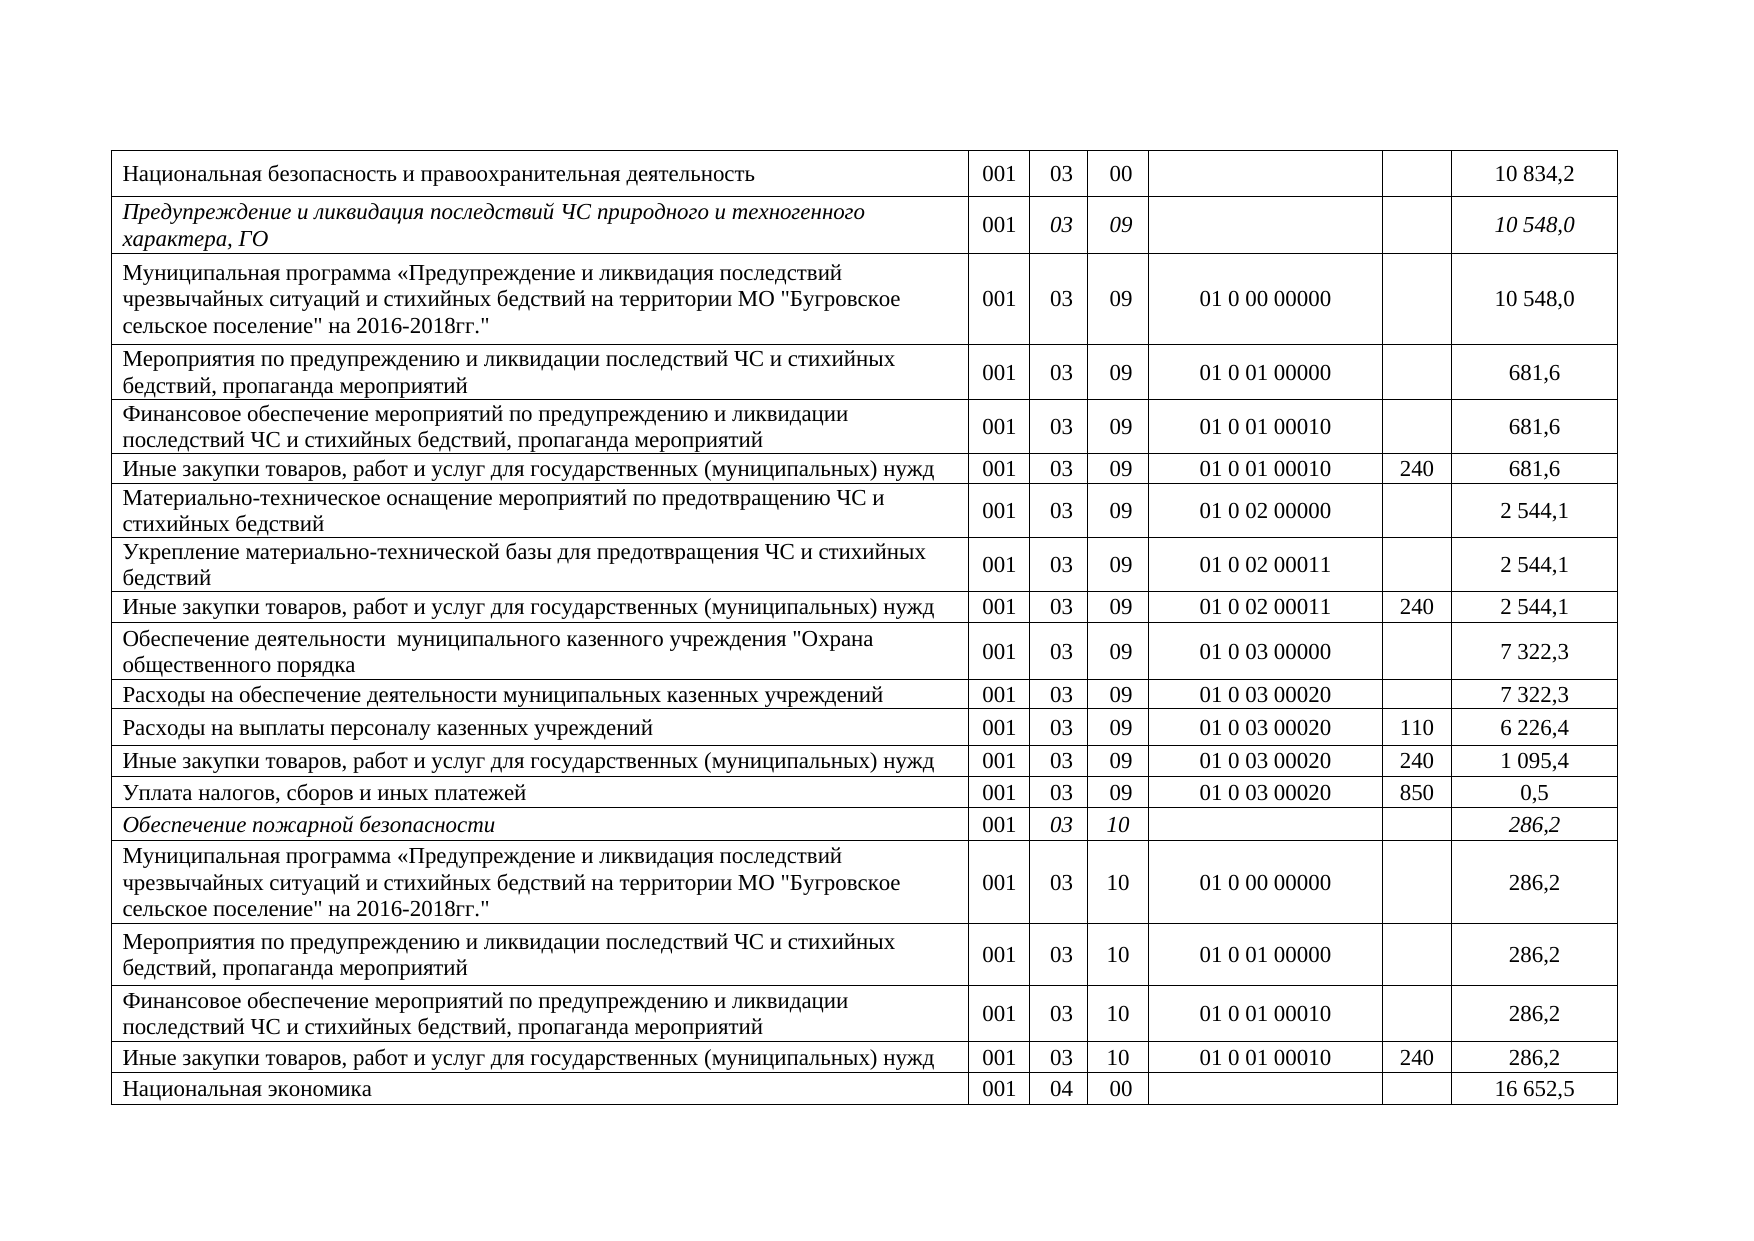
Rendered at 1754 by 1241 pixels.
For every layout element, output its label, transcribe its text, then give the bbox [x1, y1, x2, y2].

table_cell 01 0 00 00000 [1149, 254, 1382, 344]
table_cell [1383, 808, 1451, 840]
table_cell 286,2 [1452, 924, 1617, 985]
table_cell Мероприятия по предупреждению и ликвидации последствий ЧС и стихийных бедствий, пропаганда мероприятий [112, 345, 968, 399]
table_cell Укрепление материально-технической базы для предотвращения ЧС и стихийных бедствий [112, 538, 968, 591]
table_cell 286,2 [1452, 808, 1617, 840]
table_cell 850 [1383, 777, 1451, 807]
table_cell 001 [969, 484, 1029, 537]
table_cell 01 0 00 00000 [1149, 841, 1382, 923]
table_cell 1 095,4 [1452, 746, 1617, 776]
table_cell Финансовое обеспечение мероприятий по предупреждению и ликвидации последствий ЧС и стихийных бедствий, пропаганда мероприятий [112, 986, 968, 1041]
table_cell 240 [1383, 592, 1451, 622]
table_cell [1383, 924, 1451, 985]
table_cell 0,5 [1452, 777, 1617, 807]
table_cell .03 [1030, 538, 1087, 591]
table_cell [1383, 680, 1451, 708]
table_cell 001 [969, 151, 1029, 196]
table_cell 001 [969, 986, 1029, 1041]
table_cell 240 [1383, 1042, 1451, 1072]
table_cell 01 0 02 00011 [1149, 592, 1382, 622]
table_cell [1383, 197, 1451, 252]
table_cell 01 0 01 00010 [1149, 400, 1382, 453]
table_cell 10 [1088, 924, 1148, 985]
table_cell 10 [1088, 808, 1148, 840]
table_cell Обеспечение деятельности муниципального казенного учреждения "Охрана общественного порядка [112, 623, 968, 679]
table_cell 2 544,1 [1452, 484, 1617, 537]
table_cell 001 [969, 400, 1029, 453]
table_cell 10 548,0 [1452, 197, 1617, 252]
table_cell .00 [1088, 1073, 1148, 1103]
table_cell 16 652,5 [1452, 1073, 1617, 1103]
table_cell 681,6 [1452, 345, 1617, 399]
table_cell [1383, 254, 1451, 344]
table_cell 01 0 03 00020 [1149, 680, 1382, 708]
table_cell .09 [1088, 623, 1148, 679]
table_cell 01 0 01 00000 [1149, 924, 1382, 985]
table_cell 6 226,4 [1452, 709, 1617, 745]
table_cell 001 [969, 254, 1029, 344]
table_cell 01 0 03 00020 [1149, 746, 1382, 776]
table_cell .09 [1088, 746, 1148, 776]
table_cell Муниципальная программа «Предупреждение и ликвидация последствий чрезвычайных ситуаций и стихийных бедствий на территории МО "Бугровское сельское поселение" на 2016-2018гг." [112, 254, 968, 344]
table_cell .03 [1030, 484, 1087, 537]
table_cell 10 834,2 [1452, 151, 1617, 196]
table_cell .03 [1030, 986, 1087, 1041]
table_cell 10 [1088, 841, 1148, 923]
table_cell 001 [969, 680, 1029, 708]
table_cell [1149, 1073, 1382, 1103]
table_cell 286,2 [1452, 986, 1617, 1041]
table_cell .03 [1030, 841, 1087, 923]
table_cell [1383, 400, 1451, 453]
table_cell 240 [1383, 454, 1451, 483]
table_cell 001 [969, 592, 1029, 622]
table_cell .09 [1088, 777, 1148, 807]
table_cell Финансовое обеспечение мероприятий по предупреждению и ликвидации последствий ЧС и стихийных бедствий, пропаганда мероприятий [112, 400, 968, 453]
table_cell .09 [1088, 592, 1148, 622]
table_cell Иные закупки товаров, работ и услуг для государственных (муниципальных) нужд [112, 592, 968, 622]
table_cell 001 [969, 454, 1029, 483]
table_cell 01 0 02 00011 [1149, 538, 1382, 591]
table_cell 10 [1088, 986, 1148, 1041]
table_cell .03 [1030, 197, 1087, 252]
table_cell [1149, 808, 1382, 840]
table_cell .03 [1030, 592, 1087, 622]
table_cell 01 0 01 00010 [1149, 1042, 1382, 1072]
table_cell 01 0 03 00020 [1149, 709, 1382, 745]
table_cell Уплата налогов, сборов и иных платежей [112, 777, 968, 807]
table_cell 001 [969, 1042, 1029, 1072]
table_cell .09 [1088, 709, 1148, 745]
table_cell .09 [1088, 484, 1148, 537]
table_cell 01 0 01 00010 [1149, 986, 1382, 1041]
table_cell .03 [1030, 746, 1087, 776]
table_cell .03 [1030, 345, 1087, 399]
table_cell .09 [1088, 538, 1148, 591]
table_cell Мероприятия по предупреждению и ликвидации последствий ЧС и стихийных бедствий, пропаганда мероприятий [112, 924, 968, 985]
table_cell [1383, 986, 1451, 1041]
table_cell Национальная экономика [112, 1073, 968, 1103]
table_cell Материально-техническое оснащение мероприятий по предотвращению ЧС и стихийных бедствий [112, 484, 968, 537]
table_cell .03 [1030, 400, 1087, 453]
table_cell Иные закупки товаров, работ и услуг для государственных (муниципальных) нужд [112, 1042, 968, 1072]
table_cell 001 [969, 777, 1029, 807]
table_cell .03 [1030, 151, 1087, 196]
table_cell 001 [969, 1073, 1029, 1103]
table_cell 7 322,3 [1452, 623, 1617, 679]
table_cell [1383, 484, 1451, 537]
table_cell .03 [1030, 254, 1087, 344]
table_cell 01 0 01 00000 [1149, 345, 1382, 399]
table_cell 10 548,0 [1452, 254, 1617, 344]
table_cell [1383, 345, 1451, 399]
table_cell .09 [1088, 345, 1148, 399]
table_cell 01 0 02 00000 [1149, 484, 1382, 537]
table_cell 001 [969, 345, 1029, 399]
table_cell 01 0 01 00010 [1149, 454, 1382, 483]
table_cell .03 [1030, 680, 1087, 708]
table_cell 001 [969, 538, 1029, 591]
table_cell [1383, 1073, 1451, 1103]
table_cell .03 [1030, 808, 1087, 840]
table_cell [1383, 623, 1451, 679]
table_cell 001 [969, 197, 1029, 252]
table_cell 681,6 [1452, 400, 1617, 453]
table_cell Предупреждение и ликвидация последствий ЧС природного и техногенного характера, ГО [112, 197, 968, 252]
table_cell 681,6 [1452, 454, 1617, 483]
table_cell .09 [1088, 197, 1148, 252]
table_cell 7 322,3 [1452, 680, 1617, 708]
table_cell .03 [1030, 709, 1087, 745]
table_cell 2 544,1 [1452, 592, 1617, 622]
table_cell [1383, 538, 1451, 591]
table_cell .09 [1088, 680, 1148, 708]
table_cell 001 [969, 746, 1029, 776]
table_cell 10 [1088, 1042, 1148, 1072]
table_cell 110 [1383, 709, 1451, 745]
table_cell .03 [1030, 623, 1087, 679]
table_cell [1383, 151, 1451, 196]
table_cell .09 [1088, 400, 1148, 453]
table_cell 001 [969, 623, 1029, 679]
table_cell [1383, 841, 1451, 923]
table_cell [1149, 151, 1382, 196]
table_cell 01 0 03 00000 [1149, 623, 1382, 679]
table_cell 286,2 [1452, 1042, 1617, 1072]
table_cell 001 [969, 709, 1029, 745]
table_cell .00 [1088, 151, 1148, 196]
table_cell 01 0 03 00020 [1149, 777, 1382, 807]
table_cell Иные закупки товаров, работ и услуг для государственных (муниципальных) нужд [112, 746, 968, 776]
table_cell 001 [969, 808, 1029, 840]
table_cell 240 [1383, 746, 1451, 776]
table_cell .09 [1088, 454, 1148, 483]
table_cell [1149, 197, 1382, 252]
table_cell 001 [969, 841, 1029, 923]
table_cell Обеспечение пожарной безопасности [112, 808, 968, 840]
table_cell .03 [1030, 1042, 1087, 1072]
table_cell Иные закупки товаров, работ и услуг для государственных (муниципальных) нужд [112, 454, 968, 483]
table_cell 286,2 [1452, 841, 1617, 923]
table_cell .03 [1030, 454, 1087, 483]
table_cell Муниципальная программа «Предупреждение и ликвидация последствий чрезвычайных ситуаций и стихийных бедствий на территории МО "Бугровское сельское поселение" на 2016-2018гг." [112, 841, 968, 923]
table_cell Расходы на выплаты персоналу казенных учреждений [112, 709, 968, 745]
table_cell .09 [1088, 254, 1148, 344]
table_cell .03 [1030, 924, 1087, 985]
table_cell Расходы на обеспечение деятельности муниципальных казенных учреждений [112, 680, 968, 708]
table_cell .04 [1030, 1073, 1087, 1103]
table_cell 001 [969, 924, 1029, 985]
table_cell Национальная безопасность и правоохранительная деятельность [112, 151, 968, 196]
table_cell 2 544,1 [1452, 538, 1617, 591]
table_cell .03 [1030, 777, 1087, 807]
